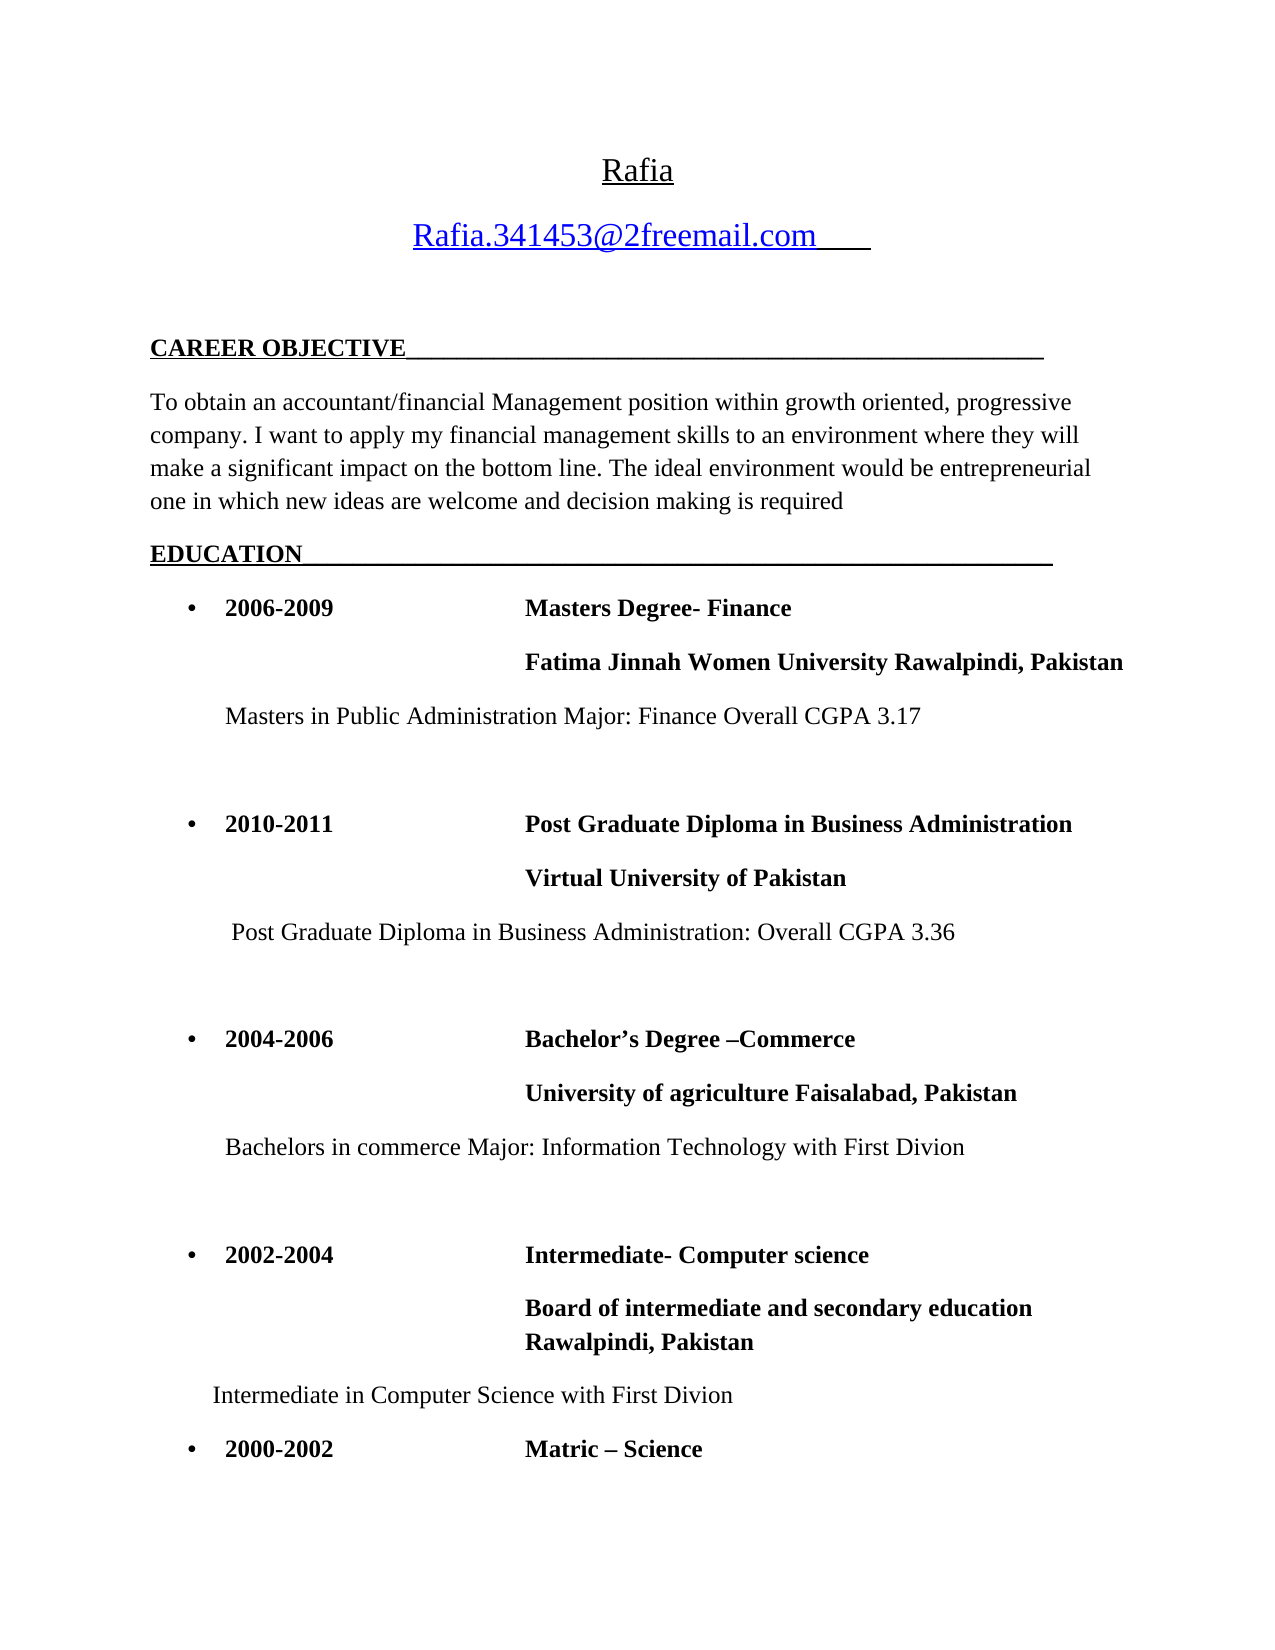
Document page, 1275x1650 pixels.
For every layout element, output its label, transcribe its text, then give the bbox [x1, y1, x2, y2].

text University of agriculture Faisalabad, Pakistan [525, 1078, 1125, 1107]
text Rafia [150, 150, 1125, 188]
text Bachelors in commerce Major: Information Technology with First Divion [225, 1132, 1125, 1161]
text CAREER OBJECTIVE___________________________________________________ [150, 333, 1125, 362]
text Intermediate in Computer Science with First Divion [150, 1380, 1125, 1409]
list 2002-2004 Intermediate- Computer science [187, 1240, 1125, 1268]
list 2004-2006 Bachelor’s Degree –Commerce [187, 1024, 1125, 1053]
list 2000-2002 Matric – Science [187, 1434, 1125, 1463]
list 2010-2011 Post Graduate Diploma in Business Administration [187, 809, 1125, 838]
text Rafia.341453@2freemail.com [150, 215, 1125, 253]
text To obtain an accountant/financial Management position within growth oriented, progressive company. I want to apply my financial management skills to an environment where they will make a significant impact on the bottom line. The ideal environment would be entrepreneurial one in which new ideas are welcome and decision making is required [150, 387, 1125, 514]
text Masters in Public Administration Major: Finance Overall CGPA 3.17 [225, 701, 1125, 730]
text Post Graduate Diploma in Business Administration: Overall CGPA 3.36 [150, 917, 1125, 945]
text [525, 1293, 1125, 1355]
list 2006-2009 Masters Degree- Finance [187, 593, 1125, 622]
text Virtual University of Pakistan [525, 863, 1125, 891]
text EDUCATION____________________________________________________________ [150, 539, 1125, 568]
text Fatima Jinnah Women University Rawalpindi, Pakistan [225, 647, 1125, 676]
